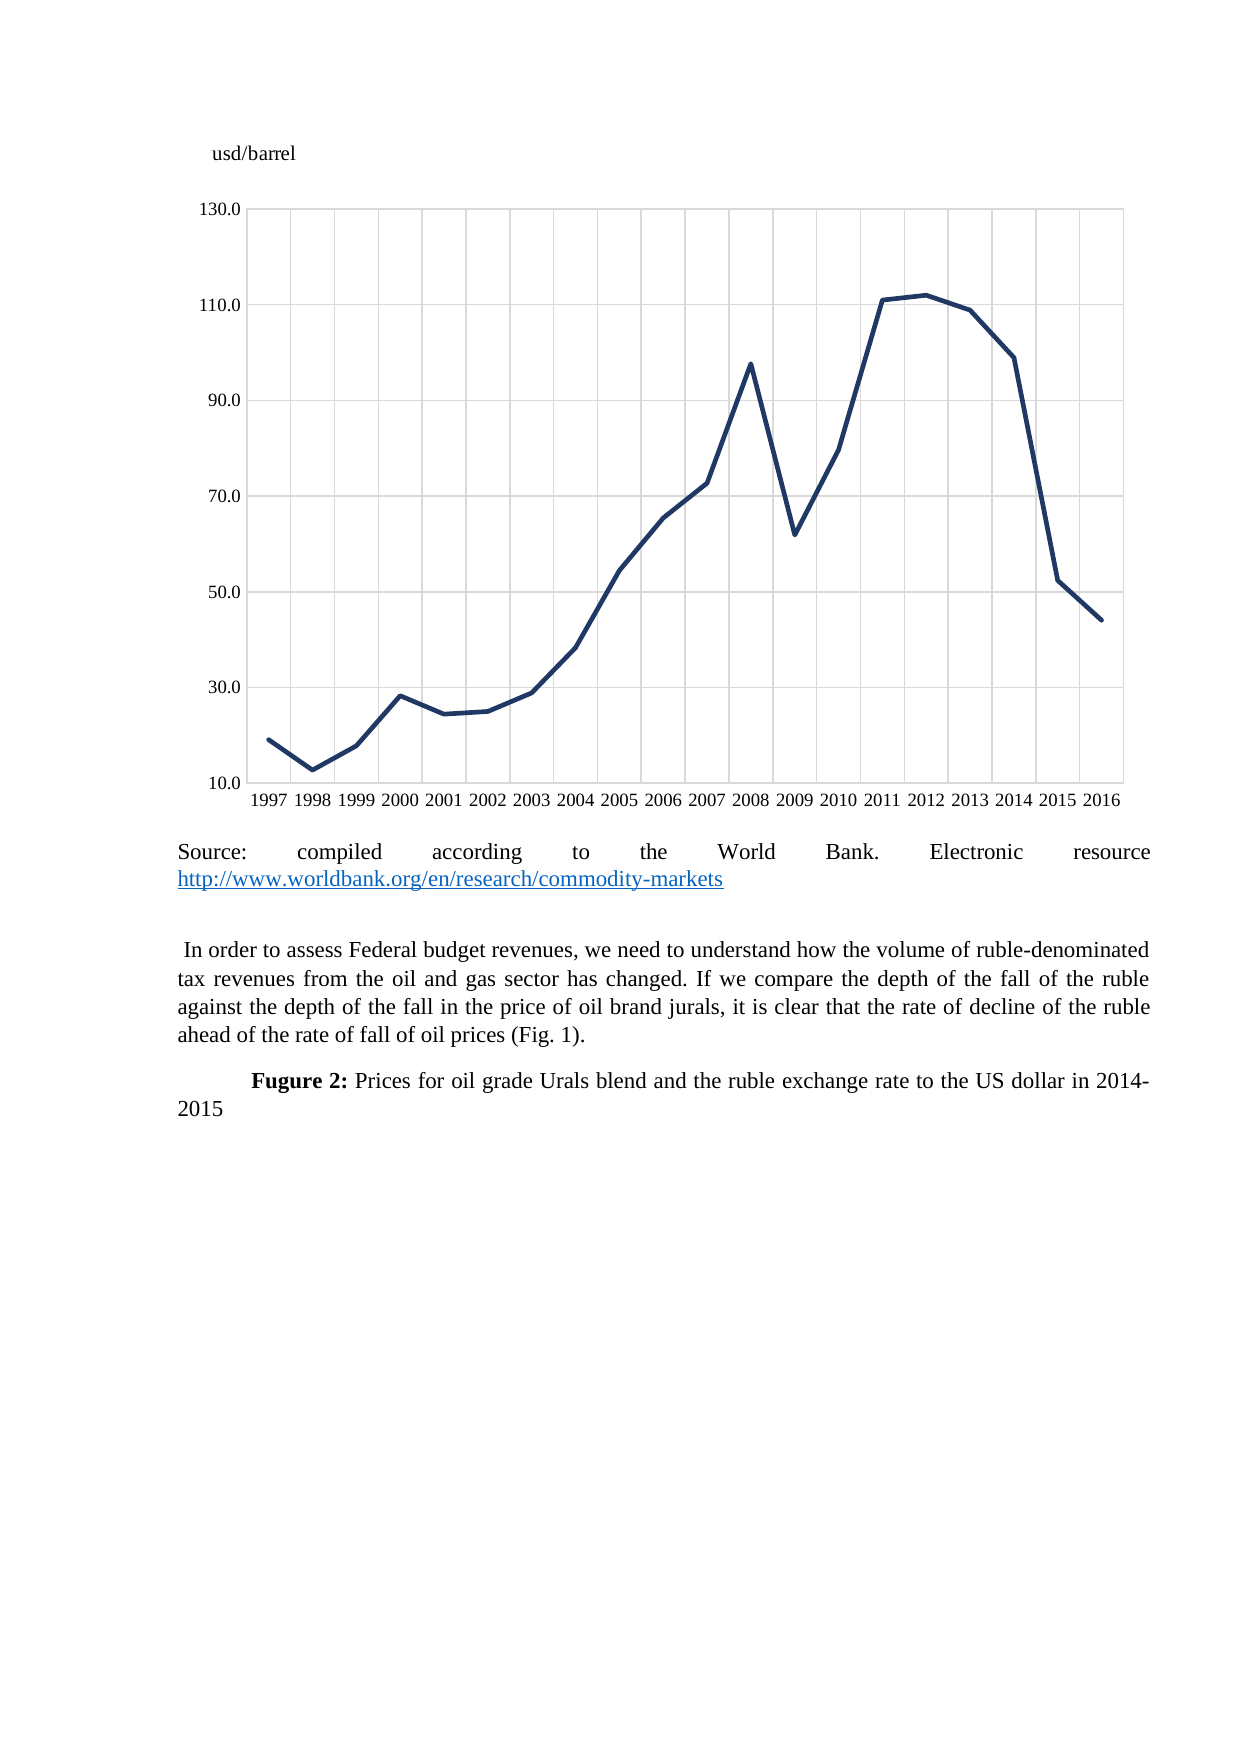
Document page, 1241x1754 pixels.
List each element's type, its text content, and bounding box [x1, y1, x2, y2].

text Source: compiled according to the World Bank. Electronic resource http://www.worldbank.org/en/research/commodity-markets [177, 838, 1152, 891]
text Fugure 2: Prices for oil grade Urals blend and the ruble exchange rate to the US dollar in 2014-2015 [177, 1067, 1152, 1121]
text In order to assess Federal budget revenues, we need to understand how the volume of ruble-denominated tax revenues from the oil and gas sector has changed. If we compare the depth of the fall of the ruble against the depth of the fall in the price of oil brand jurals, it is clear that the rate of decline of the ruble ahead of the rate of fall of oil prices (Fig. 1). [177, 936, 1152, 1048]
